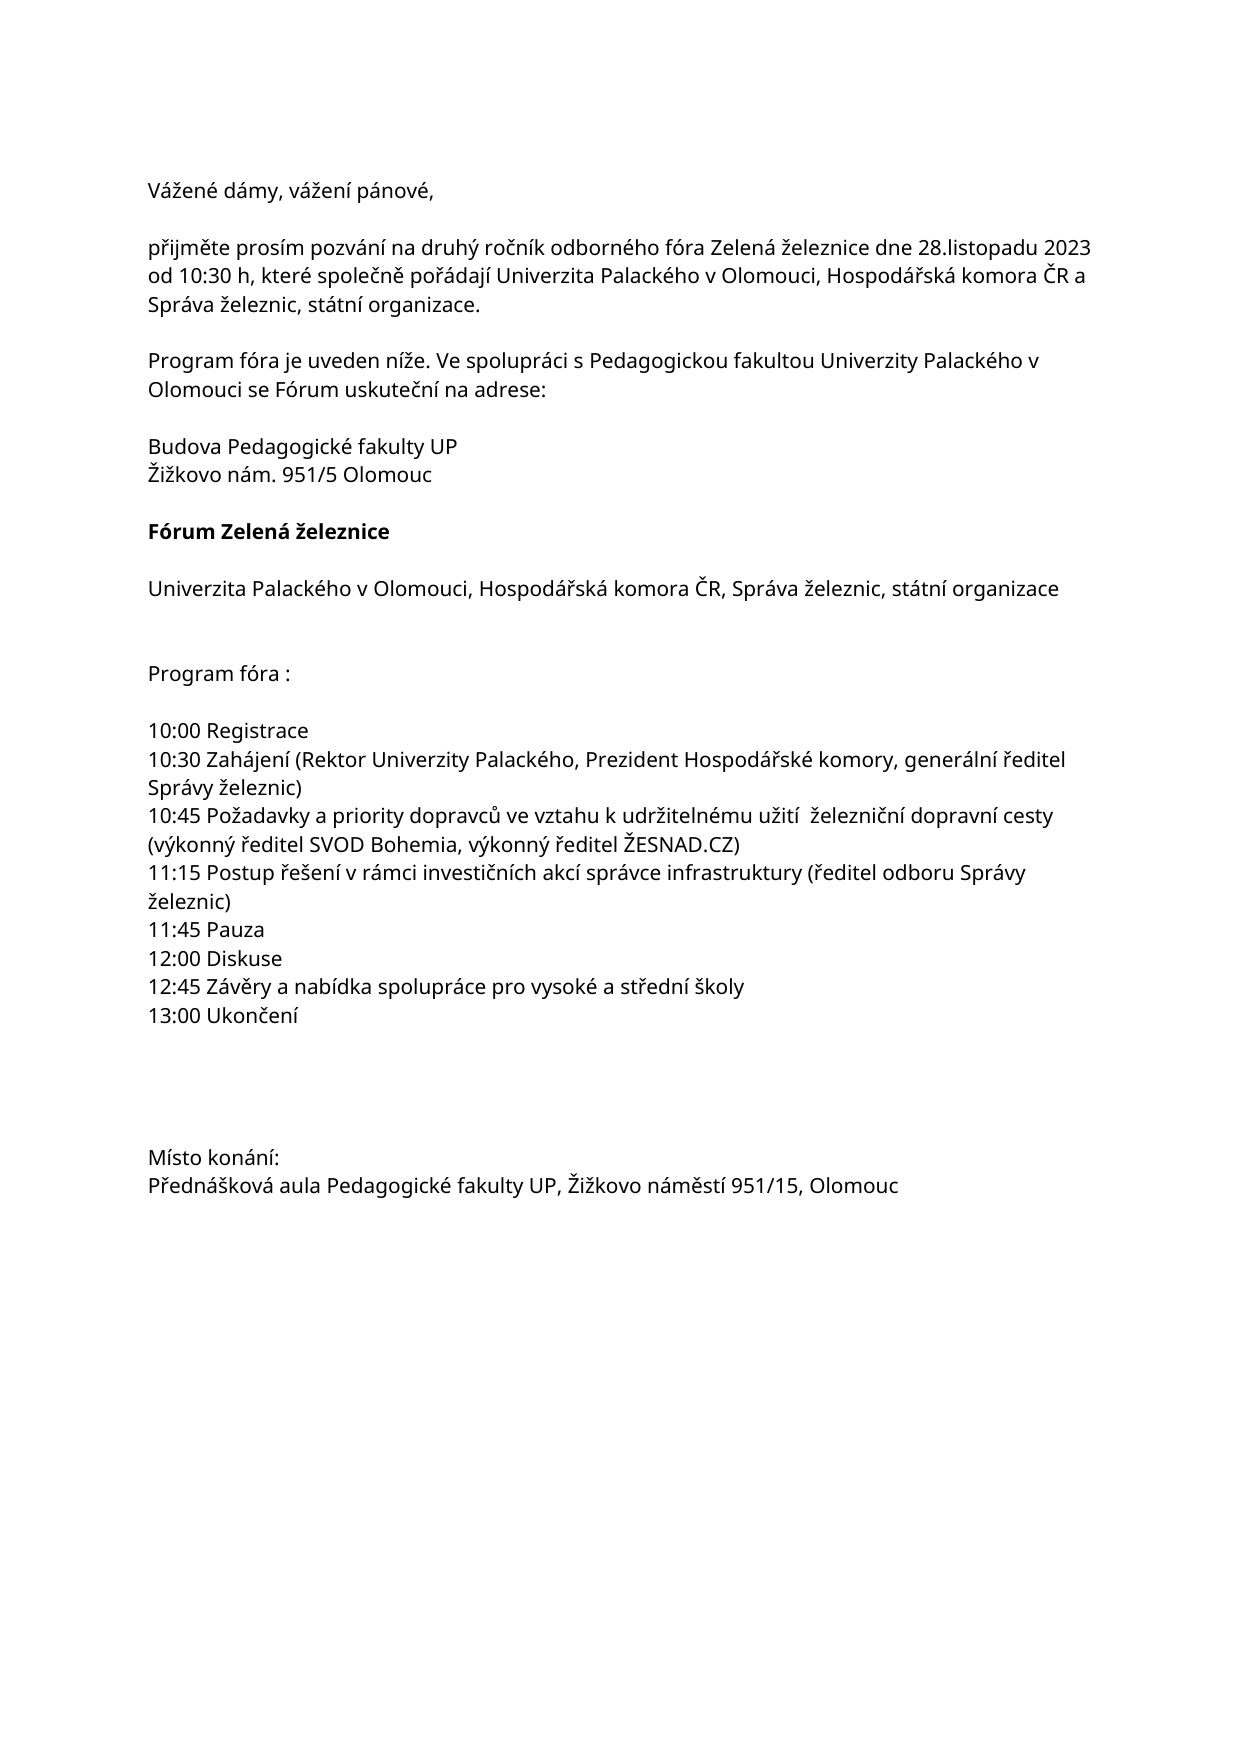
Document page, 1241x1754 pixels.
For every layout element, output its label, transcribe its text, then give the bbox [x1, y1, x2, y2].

text Univerzita Palackého v Olomouci, Hospodářská komora ČR, Správa železnic, státní organizace [148, 574, 1093, 603]
text 11:45 Pauza [148, 915, 1093, 944]
text 10:45 Požadavky a priority dopravců ve vztahu k udržitelnému užití železniční dopravní cesty (výkonný ředitel SVOD Bohemia, výkonný ředitel ŽESNAD.CZ) [148, 802, 1093, 858]
text Fórum Zelená železnice [148, 517, 1093, 546]
text 12:00 Diskuse [148, 944, 1093, 972]
text Program fóra : [148, 659, 1093, 688]
text Program fóra je uveden níže. Ve spolupráci s Pedagogickou fakultou Univerzity Palackého v Olomouci se Fórum uskuteční na adrese: [148, 347, 1093, 403]
text Přednášková aula Pedagogické fakulty UP, Žižkovo náměstí 951/15, Olomouc [148, 1171, 1093, 1200]
text 12:45 Závěry a nabídka spolupráce pro vysoké a střední školy [148, 972, 1093, 1001]
text 10:00 Registrace [148, 716, 1093, 745]
text Žižkovo nám. 951/5 Olomouc [148, 460, 1093, 489]
text 13:00 Ukončení [148, 1001, 1093, 1029]
text Místo konání: [148, 1143, 1093, 1171]
text 10:30 Zahájení (Rektor Univerzity Palackého, Prezident Hospodářské komory, generální ředitel Správy železnic) [148, 745, 1093, 802]
text Budova Pedagogické fakulty UP [148, 432, 1093, 460]
text Vážené dámy, vážení pánové, [148, 176, 1093, 204]
text 11:15 Postup řešení v rámci investičních akcí správce infrastruktury (ředitel odboru Správy železnic) [148, 858, 1093, 915]
text přijměte prosím pozvání na druhý ročník odborného fóra Zelená železnice dne 28.listopadu 2023 od 10:30 h, které společně pořádají Univerzita Palackého v Olomouci, Hospodářská komora ČR a Správa železnic, státní organizace. [148, 233, 1093, 318]
